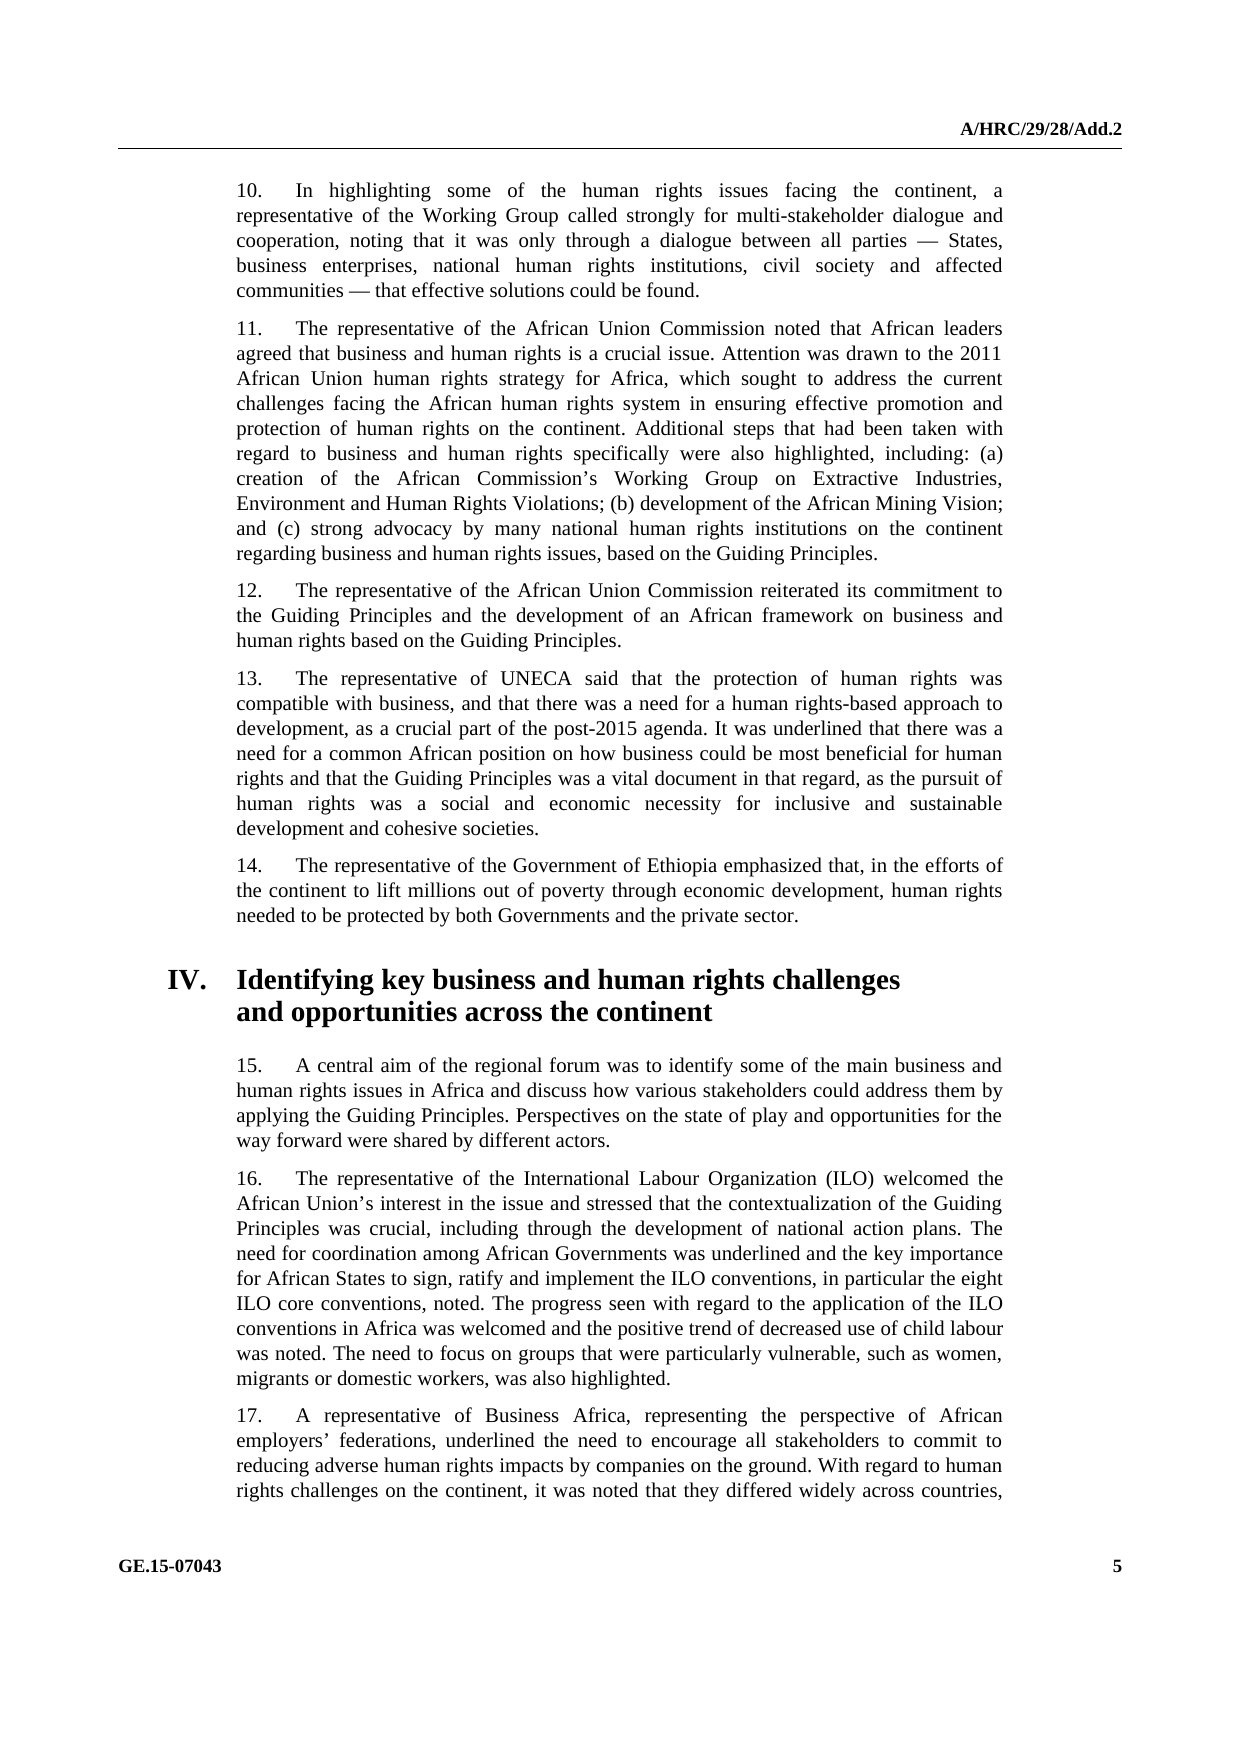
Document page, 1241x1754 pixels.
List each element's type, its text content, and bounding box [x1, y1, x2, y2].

list The representative of the Government of Ethiopia emphasized that, in the efforts of the continent to lift millions out of poverty through economic development, human rights needed to be protected by both Governments and the private sector. [236, 852, 1004, 927]
list The representative of the International Labour Organization (ILO) welcomed the African Union’s interest in the issue and stressed that the contextualization of the Guiding Principles was crucial, including through the development of national action plans. The need for coordination among African Governments was underlined and the key importance for African States to sign, ratify and implement the ILO conventions, in particular the eight ILO core conventions, noted. The progress seen with regard to the application of the ILO conventions in Africa was welcomed and the positive trend of decreased use of child labour was noted. The need to focus on groups that were particularly vulnerable, such as women, migrants or domestic workers, was also highlighted. [236, 1165, 1004, 1390]
list A central aim of the regional forum was to identify some of the main business and human rights issues in Africa and discuss how various stakeholders could address them by applying the Guiding Principles. Perspectives on the state of play and opportunities for the way forward were shared by different actors. [236, 1052, 1004, 1152]
list The representative of the African Union Commission noted that African leaders agreed that business and human rights is a crucial issue. Attention was drawn to the 2011 African Union human rights strategy for Africa, which sought to address the current challenges facing the African human rights system in ensuring effective promotion and protection of human rights on the continent. Additional steps that had been taken with regard to business and human rights specifically were also highlighted, including: (a) creation of the African Commission’s Working Group on Extractive Industries, Environment and Human Rights Violations; (b) development of the African Mining Vision; and (c) strong advocacy by many national human rights institutions on the continent regarding business and human rights issues, based on the Guiding Principles. [236, 315, 1004, 565]
list The representative of the African Union Commission reiterated its commitment to the Guiding Principles and the development of an African framework on business and human rights based on the Guiding Principles. [236, 577, 1004, 652]
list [236, 1402, 1004, 1502]
list In highlighting some of the human rights issues facing the continent, a representative of the Working Group called strongly for multi-stakeholder dialogue and cooperation, noting that it was only through a dialogue between all parties — States, business enterprises, national human rights institutions, civil society and affected communities — that effective solutions could be found. [236, 177, 1004, 302]
text IV. Identifying key business and human rights challenges and opportunities across the continent [118, 965, 1004, 1027]
list The representative of UNECA said that the protection of human rights was compatible with business, and that there was a need for a human rights-based approach to development, as a crucial part of the post-2015 agenda. It was underlined that there was a need for a common African position on how business could be most beneficial for human rights and that the Guiding Principles was a vital document in that regard, as the pursuit of human rights was a social and economic necessity for inclusive and sustainable development and cohesive societies. [236, 665, 1004, 840]
